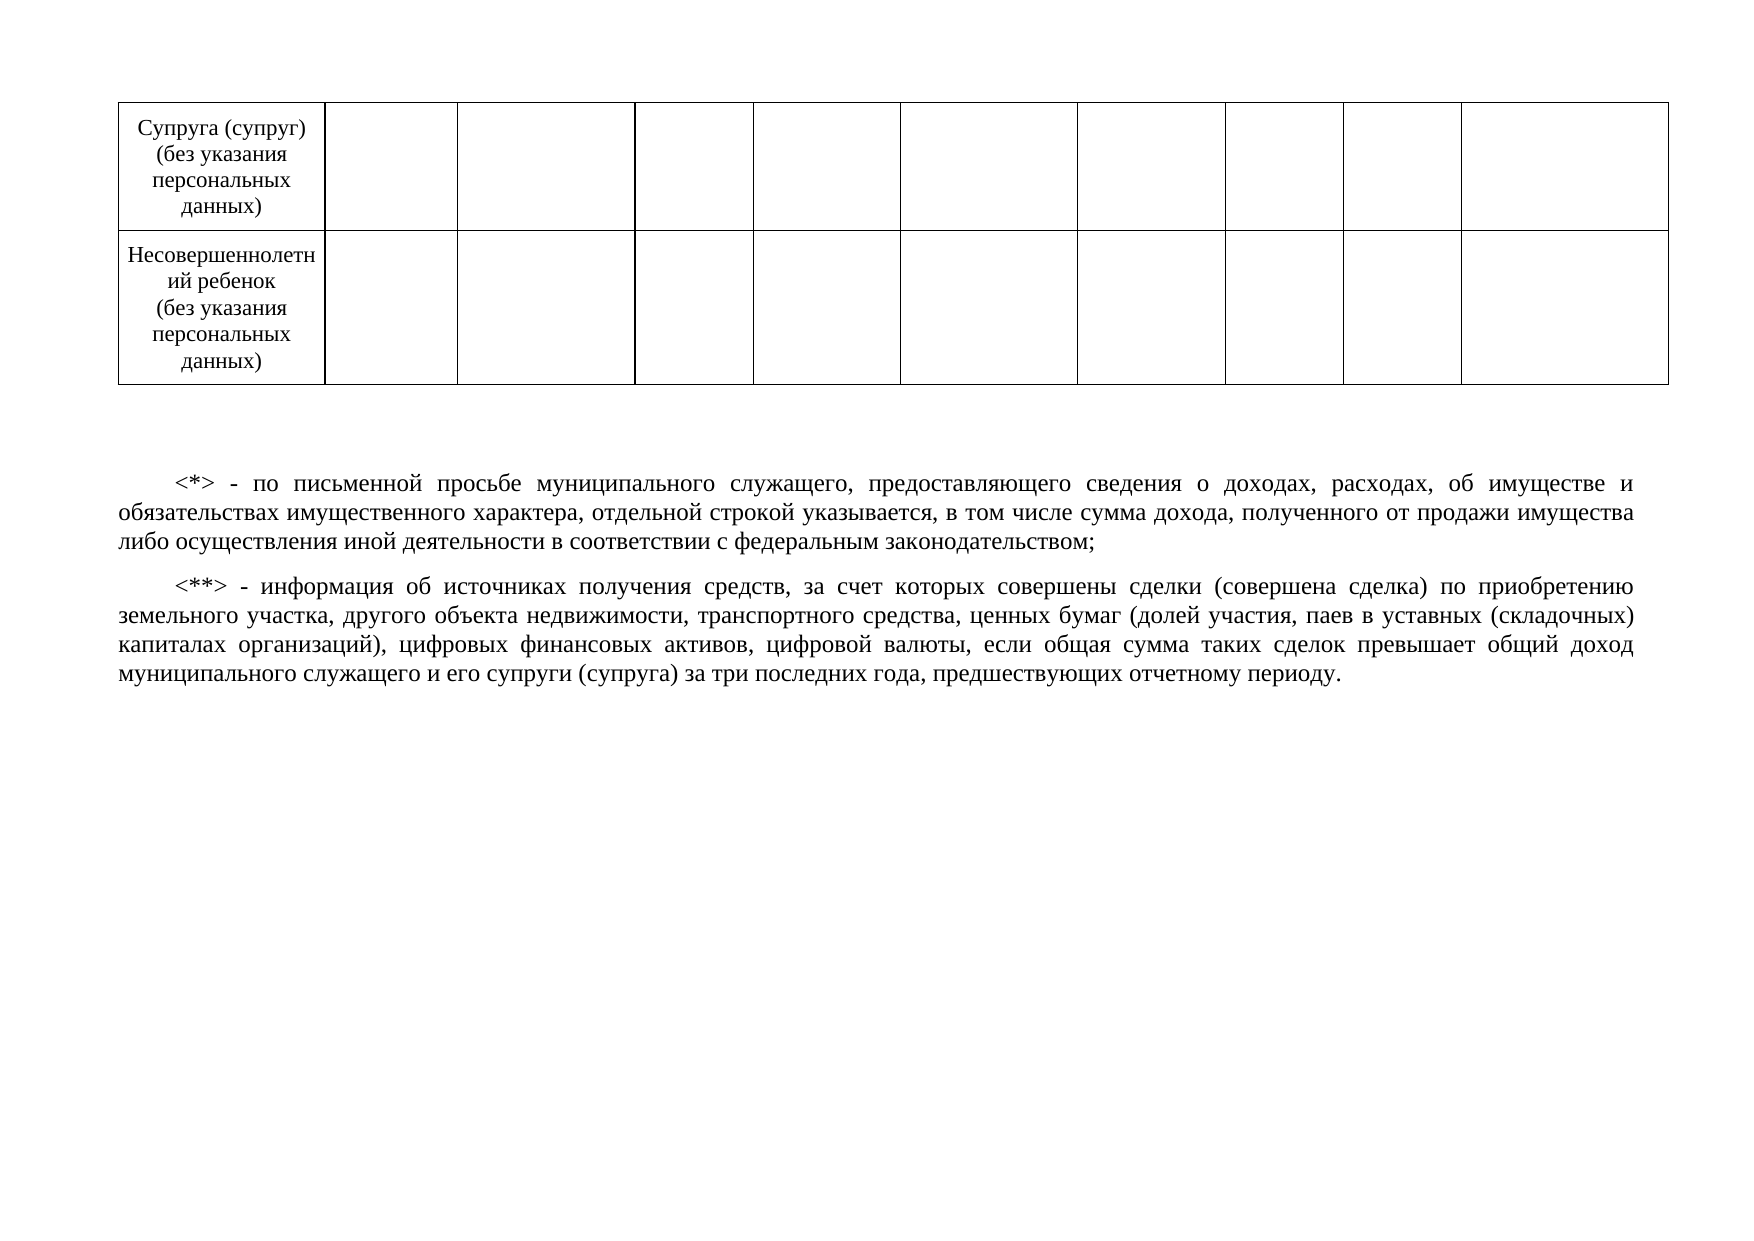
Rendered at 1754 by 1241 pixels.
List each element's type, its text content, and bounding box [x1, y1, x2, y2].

table_cell [1462, 231, 1668, 384]
table_cell [1462, 103, 1668, 229]
table_cell [326, 103, 457, 229]
table_cell [754, 103, 900, 229]
table_cell [1078, 231, 1225, 384]
table_cell [901, 231, 1077, 384]
table_cell [901, 103, 1077, 229]
text <**> - информация об источниках получения средств, за счет которых совершены сделки (совершена сделка) по приобретению земельного участка, другого объекта недвижимости, транспортного средства, ценных бумаг (долей участия, паев в уставных (складочных) капиталах организаций), цифровых финансовых активов, цифровой валюты, если общая сумма таких сделок превышает общий доход муниципального служащего и его супруги (супруга) за три последних года, предшествующих отчетному периоду. [118, 571, 1636, 686]
table_cell [458, 231, 634, 384]
table_cell [1226, 231, 1343, 384]
table_cell [636, 103, 753, 229]
table_cell Несовершеннолетний ребенок (без указания персональных данных) [119, 231, 324, 384]
table_cell [754, 231, 900, 384]
table_cell [326, 231, 457, 384]
table_cell [1344, 103, 1461, 229]
table_cell [1344, 231, 1461, 384]
table_cell [1078, 103, 1225, 229]
table_cell Супруга (супруг) (без указания персональных данных) [119, 103, 324, 229]
text <*> - по письменной просьбе муниципального служащего, предоставляющего сведения о доходах, расходах, об имуществе и обязательствах имущественного характера, отдельной строкой указывается, в том числе сумма дохода, полученного от продажи имущества либо осуществления иной деятельности в соответствии с федеральным законодательством; [118, 468, 1636, 555]
table_cell [458, 103, 634, 229]
table_cell [636, 231, 753, 384]
table_cell [1226, 103, 1343, 229]
